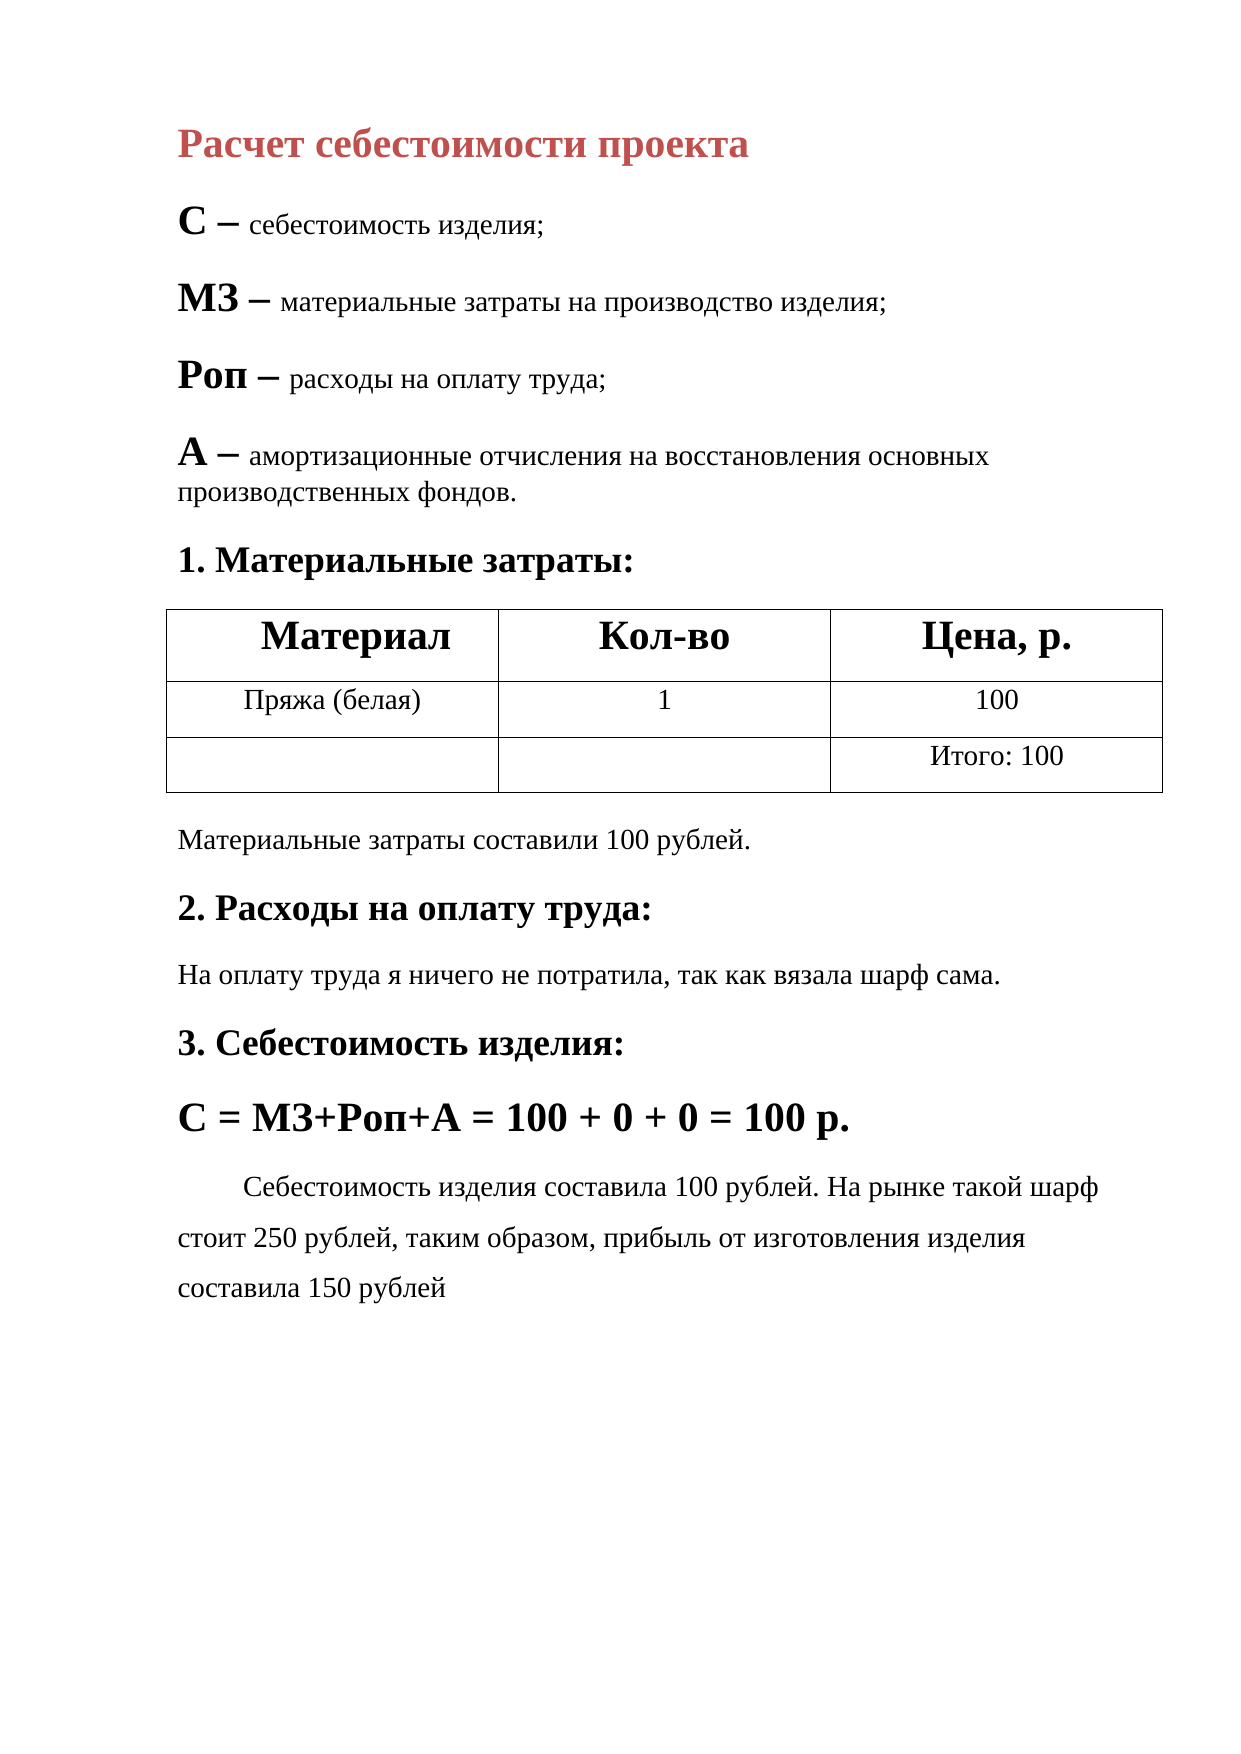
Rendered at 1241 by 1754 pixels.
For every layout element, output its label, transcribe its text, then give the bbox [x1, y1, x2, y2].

text Материальные затраты составили 100 рублей. [177, 822, 1152, 856]
text На оплату труда я ничего не потратила, так как вязала шарф сама. [177, 957, 1152, 991]
table_cell 100 [831, 682, 1162, 737]
table_header Цена, р. [831, 610, 1162, 681]
text 2. Расходы на оплату труда: [177, 885, 1152, 928]
table_cell [499, 738, 830, 792]
text С = МЗ+Роп+А = 100 + 0 + 0 = 100 р. [177, 1092, 1152, 1140]
text А – амортизационные отчисления на восстановления основных производственных фондов. [177, 426, 1152, 508]
table_cell Пряжа (белая) [167, 682, 498, 737]
table_cell Итого: 100 [831, 738, 1162, 792]
table_cell 1 [499, 682, 830, 737]
table_cell [167, 738, 498, 792]
text МЗ – материальные затраты на производство изделия; [177, 272, 1152, 320]
text 3. Себестоимость изделия: [177, 1020, 1152, 1063]
text С – себестоимость изделия; [177, 195, 1152, 243]
text Расчет себестоимости проекта [177, 118, 1152, 166]
table_header Кол-во [499, 610, 830, 681]
text Себестоимость изделия составила 100 рублей. На рынке такой шарф стоит 250 рублей, таким образом, прибыль от изготовления изделия составила 150 рублей [177, 1169, 1152, 1303]
table_header Материал [167, 610, 498, 681]
text 1. Материальные затраты: [177, 537, 1152, 580]
text Роп – расходы на оплату труда; [177, 349, 1152, 397]
